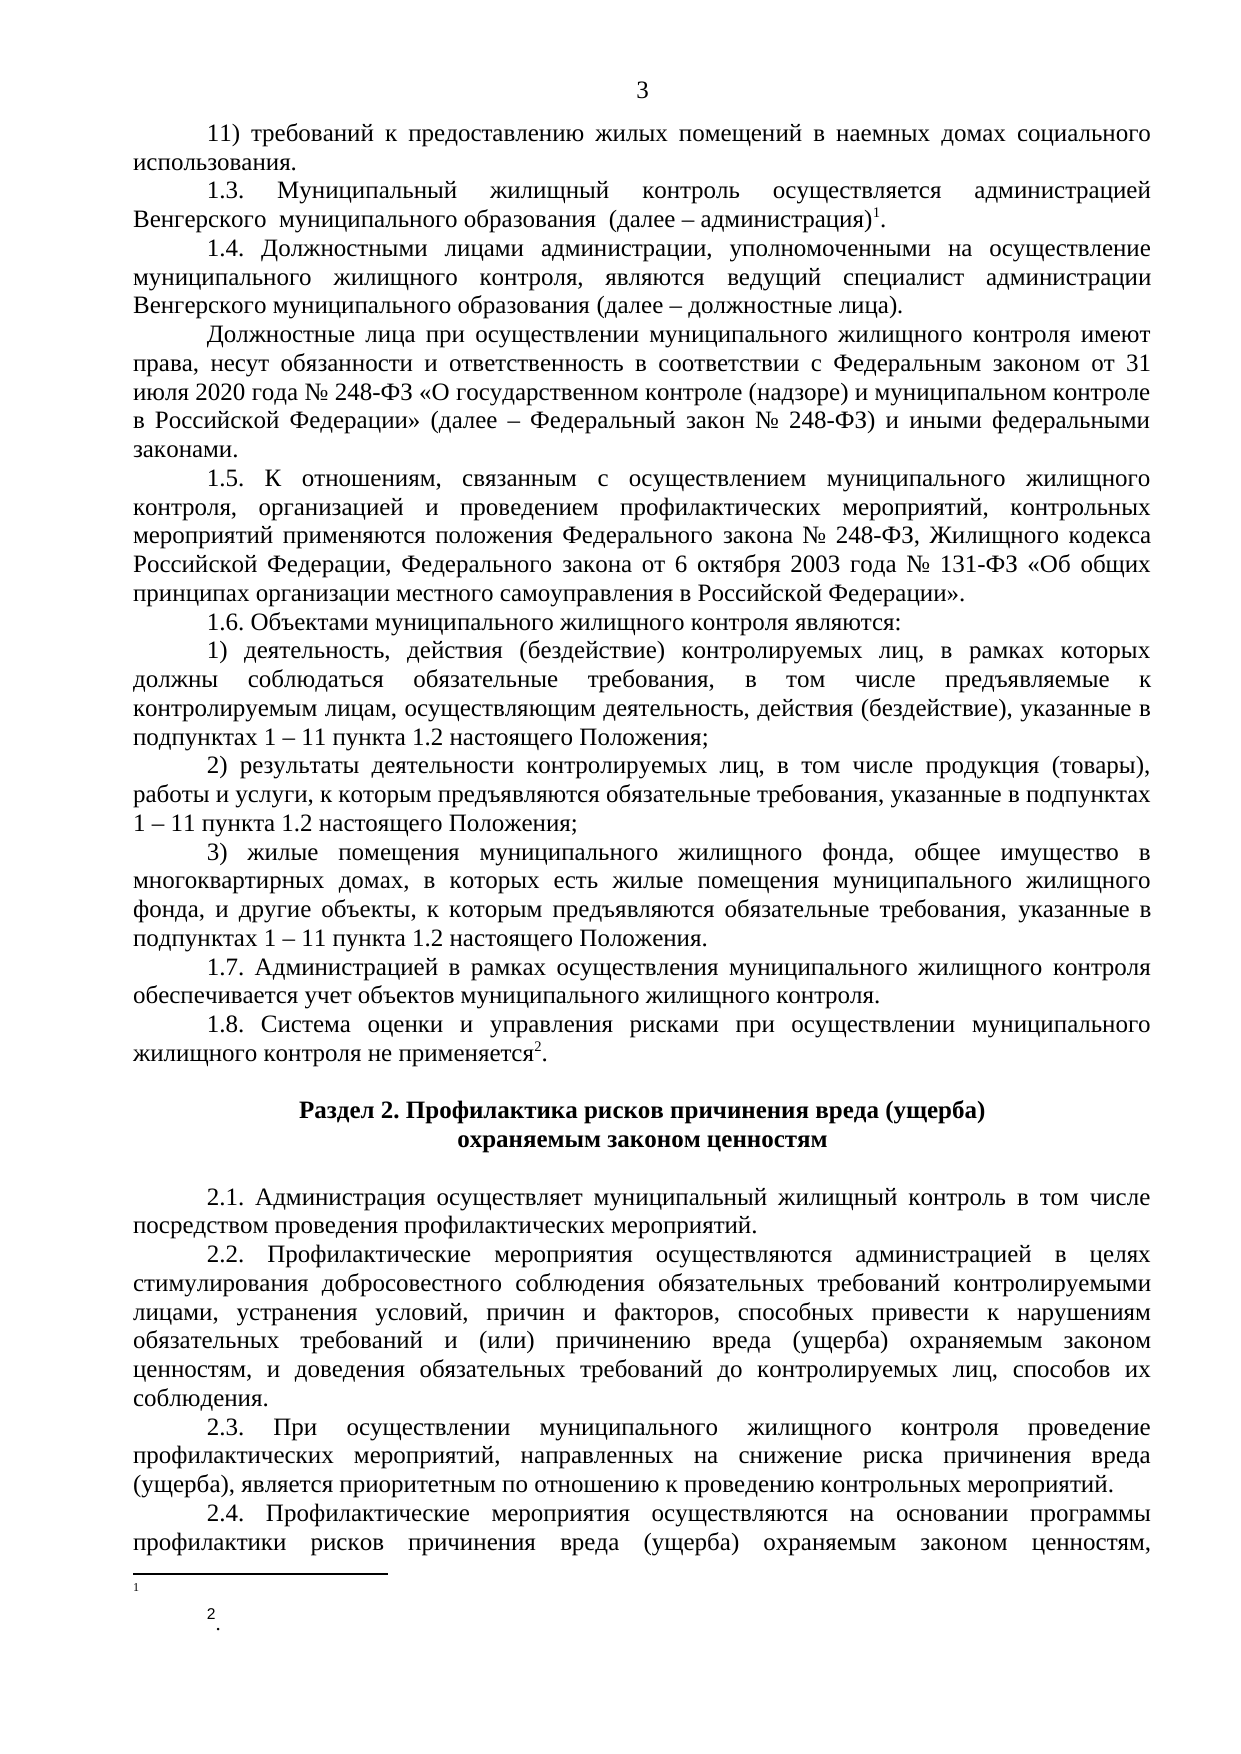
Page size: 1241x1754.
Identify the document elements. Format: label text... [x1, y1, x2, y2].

text 1.3. Муниципальный жилищный контроль осуществляется администрацией Венгерского муниципального образования (далее – администрация). [133, 176, 1152, 233]
text 1.5. К отношениям, связанным с осуществлением муниципального жилищного контроля, организацией и проведением профилактических мероприятий, контрольных мероприятий применяются положения Федерального закона № 248-ФЗ, Жилищного кодекса Российской Федерации, Федерального закона от 6 октября 2003 года № 131-ФЗ «Об общих принципах организации местного самоуправления в Российской Федерации». [133, 463, 1152, 607]
text 11) требований к предоставлению жилых помещений в наемных домах социального использования. [133, 118, 1152, 176]
text 2.2. Профилактические мероприятия осуществляются администрацией в целях стимулирования добросовестного соблюдения обязательных требований контролируемыми лицами, устранения условий, причин и факторов, способных привести к нарушениям обязательных требований и (или) причинению вреда (ущерба) охраняемым законом ценностям, и доведения обязательных требований до контролируемых лиц, способов их соблюдения. [133, 1239, 1152, 1412]
text 1.6. Объектами муниципального жилищного контроля являются: [133, 607, 1152, 636]
text 2.3. При осуществлении муниципального жилищного контроля проведение профилактических мероприятий, направленных на снижение риска причинения вреда (ущерба), является приоритетным по отношению к проведению контрольных мероприятий. [133, 1412, 1152, 1498]
text 1.8. Система оценки и управления рисками при осуществлении муниципального жилищного контроля не применяется. [133, 1009, 1152, 1067]
text 1.4. Должностными лицами администрации, уполномоченными на осуществление муниципального жилищного контроля, являются ведущий специалист администрации Венгерского муниципального образования (далее – должностные лица). [133, 233, 1152, 319]
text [133, 1498, 1152, 1556]
text 3) жилые помещения муниципального жилищного фонда, общее имущество в многоквартирных домах, в которых есть жилые помещения муниципального жилищного фонда, и другие объекты, к которым предъявляются обязательные требования, указанные в подпунктах 1 – 11 пункта 1.2 настоящего Положения. [133, 837, 1152, 952]
text Должностные лица при осуществлении муниципального жилищного контроля имеют права, несут обязанности и ответственность в соответствии с Федеральным законом от 31 июля 2020 года № 248-ФЗ «О государственном контроле (надзоре) и муниципальном контроле в Российской Федерации» (далее – Федеральный закон № 248-ФЗ) и иными федеральными законами. [133, 319, 1152, 463]
text 2) результаты деятельности контролируемых лиц, в том числе продукция (товары), работы и услуги, к которым предъявляются обязательные требования, указанные в подпунктах 1 – 11 пункта 1.2 настоящего Положения; [133, 751, 1152, 837]
text 1) деятельность, действия (бездействие) контролируемых лиц, в рамках которых должны соблюдаться обязательные требования, в том числе предъявляемые к контролируемым лицам, осуществляющим деятельность, действия (бездействие), указанные в подпунктах 1 – 11 пункта 1.2 настоящего Положения; [133, 636, 1152, 751]
text 2.1. Администрация осуществляет муниципальный жилищный контроль в том числе посредством проведения профилактических мероприятий. [133, 1182, 1152, 1239]
text 1.7. Администрацией в рамках осуществления муниципального жилищного контроля обеспечивается учет объектов муниципального жилищного контроля. [133, 952, 1152, 1009]
text охраняемым законом ценностям [133, 1124, 1152, 1153]
text Раздел 2. Профилактика рисков причинения вреда (ущерба) [133, 1096, 1152, 1124]
